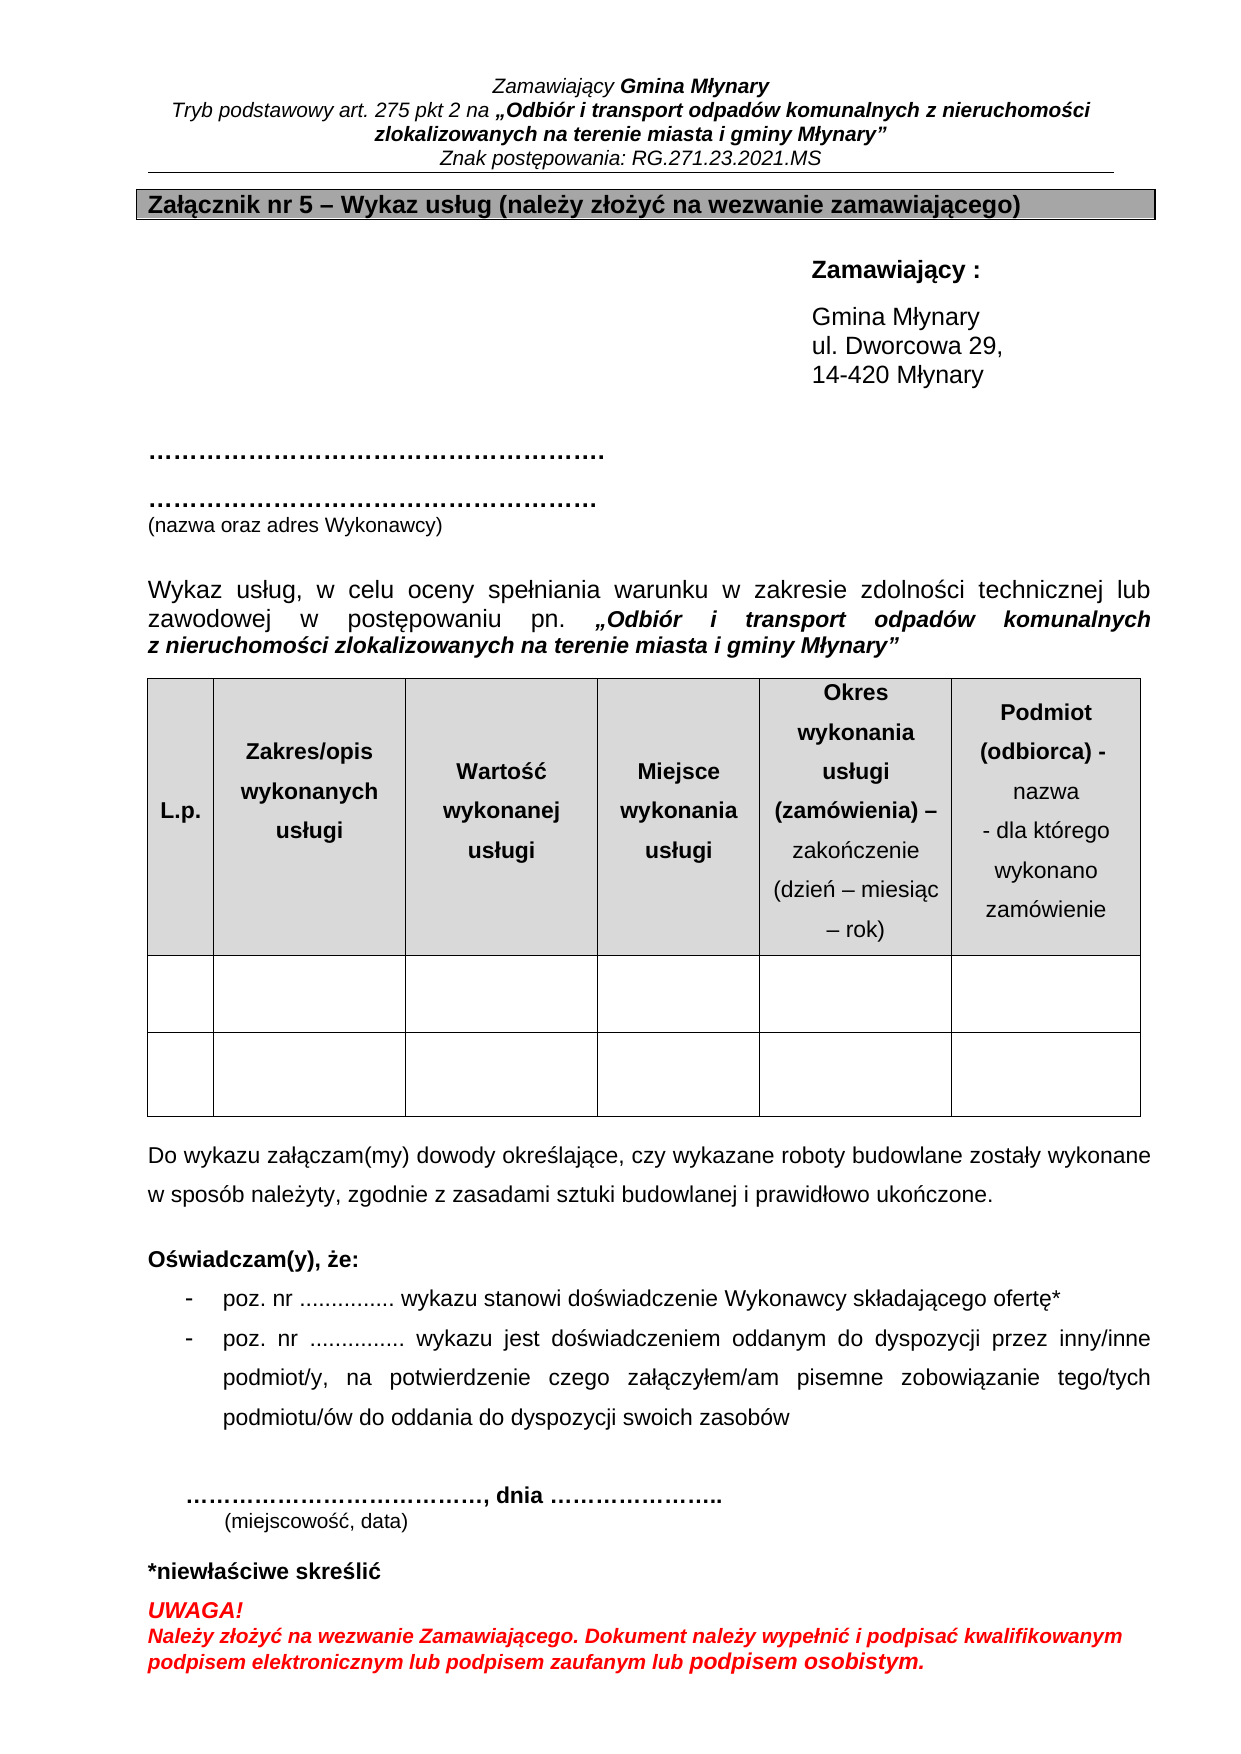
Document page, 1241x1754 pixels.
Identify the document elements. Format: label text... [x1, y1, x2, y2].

table_header L.p. [148, 679, 213, 955]
table_cell [760, 1033, 951, 1116]
text *niewłaściwe skreślić [148, 1558, 1152, 1584]
table_cell [214, 1033, 405, 1116]
text Wykaz usług, w celu oceny spełniania warunku w zakresie zdolności technicznej lub zawodowej w postępowaniu pn. „Odbiór i transport odpadów komunalnych z nieruchomości zlokalizowanych na terenie miasta i gminy Młynary” [148, 575, 1152, 659]
text Zamawiający : [738, 254, 1152, 283]
table_cell [952, 956, 1140, 1032]
list poz. nr ............... wykazu jest doświadczeniem oddanym do dyspozycji przez inny/inne podmiot/y, na potwierdzenie czego załączyłem/am pisemne zobowiązanie tego/tych podmiotu/ów do oddania do dyspozycji swoich zasobów [185, 1324, 1152, 1430]
table_header Okres wykonania usługi (zamówienia) – zakończenie (dzień – miesiąc – rok) [760, 679, 951, 955]
table_cell [406, 1033, 597, 1116]
table_cell [760, 956, 951, 1032]
text 14-420 Młynary [812, 360, 1152, 388]
text …………………………………, dnia ………………….. [185, 1482, 1152, 1509]
table_cell [952, 1033, 1140, 1116]
text (nazwa oraz adres Wykonawcy) [148, 513, 1152, 537]
table_header Podmiot (odbiorca) - nazwa - dla którego wykonano zamówienie [952, 679, 1140, 955]
table_header Miejsce wykonania usługi [598, 679, 759, 955]
table_cell [598, 956, 759, 1032]
table_cell [598, 1033, 759, 1116]
text ……………………………………………… [148, 484, 1152, 513]
text ………………………………………………. [148, 436, 1152, 465]
text Oświadczam(y), że: [148, 1246, 1152, 1272]
table_cell [214, 956, 405, 1032]
text (miejscowość, data) [148, 1509, 1152, 1533]
text Do wykazu załączam(my) dowody określające, czy wykazane roboty budowlane zostały wykonane w sposób należyty, zgodnie z zasadami sztuki budowlanej i prawidłowo ukończone. [148, 1142, 1152, 1207]
text UWAGA! [148, 1597, 1152, 1624]
table_header Załącznik nr 5 – Wykaz usług (należy złożyć na wezwanie zamawiającego) [137, 190, 1154, 218]
table_header Wartość wykonanej usługi [406, 679, 597, 955]
table_cell [406, 956, 597, 1032]
table_header Zakres/opis wykonanych usługi [214, 679, 405, 955]
text ul. Dworcowa 29, [812, 331, 1152, 360]
text Należy złożyć na wezwanie Zamawiającego. Dokument należy wypełnić i podpisać kwalifikowanym podpisem elektronicznym lub podpisem zaufanym lub podpisem osobistym. [148, 1624, 1152, 1674]
table_cell [148, 1033, 213, 1116]
text Gmina Młynary [812, 302, 1152, 331]
list poz. nr ............... wykazu stanowi doświadczenie Wykonawcy składającego ofertę* [185, 1285, 1152, 1311]
table_cell [148, 956, 213, 1032]
